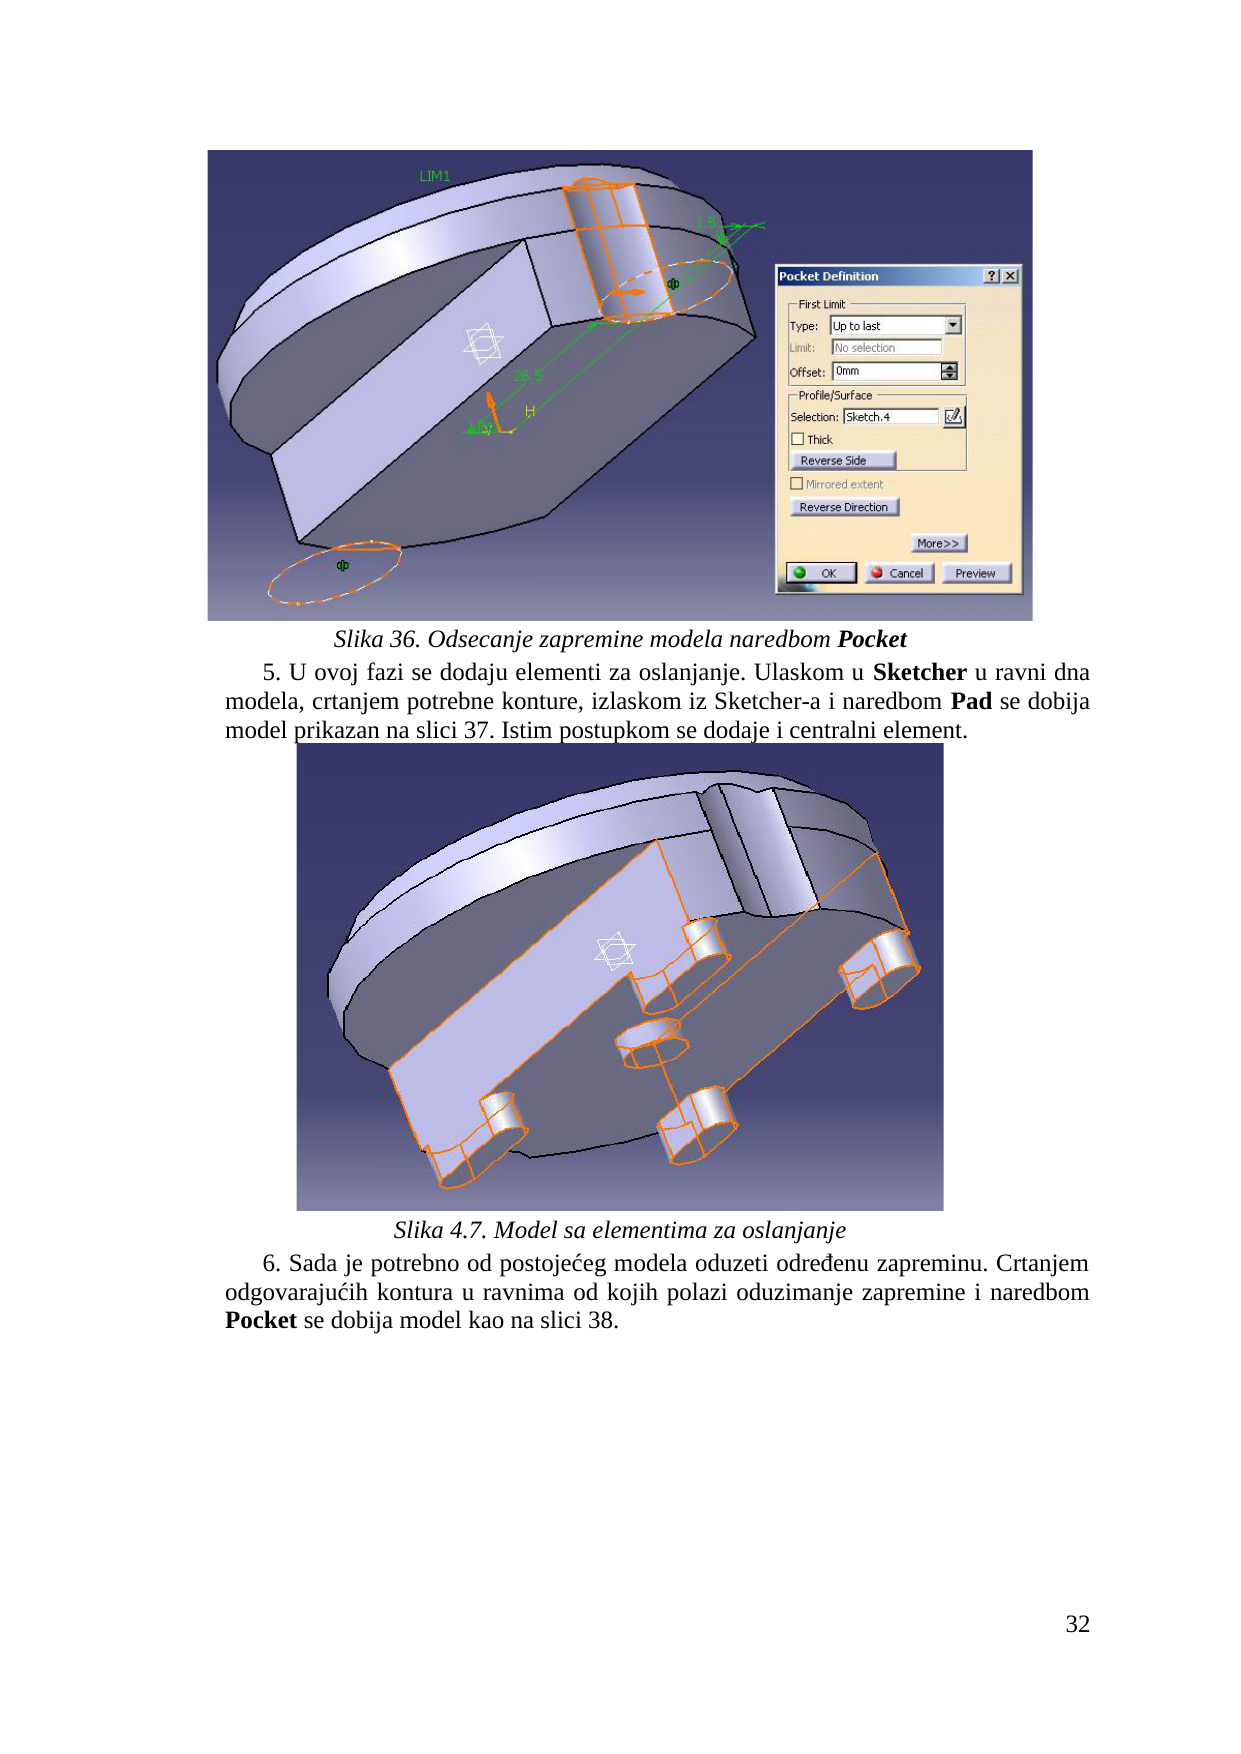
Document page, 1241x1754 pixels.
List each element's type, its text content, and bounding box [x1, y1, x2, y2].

picture [296, 743, 944, 1211]
text Slika 4.7. Model sa elementima za oslanjanje [150, 1215, 1090, 1244]
text 6. Sada je potrebno od postojećeg modela oduzeti određenu zapreminu. Crtanjem odgovarajućih kontura u ravnima od kojih polazi oduzimanje zapremine i naredbom Pocket se dobija model kao na slici 38. [225, 1248, 1090, 1334]
text 5. U ovoj fazi se dodaju elementi za oslanjanje. Ulaskom u Sketcher u ravni dna modela, crtanjem potrebne konture, izlaskom iz Sketcher-a i naredbom Pad se dobija model prikazan na slici 37. Istim postupkom se dodaje i centralni element. [225, 657, 1090, 744]
text Slika 36. Odsecanje zapremine modela naredbom Pocket [150, 624, 1090, 653]
picture [207, 150, 1033, 621]
